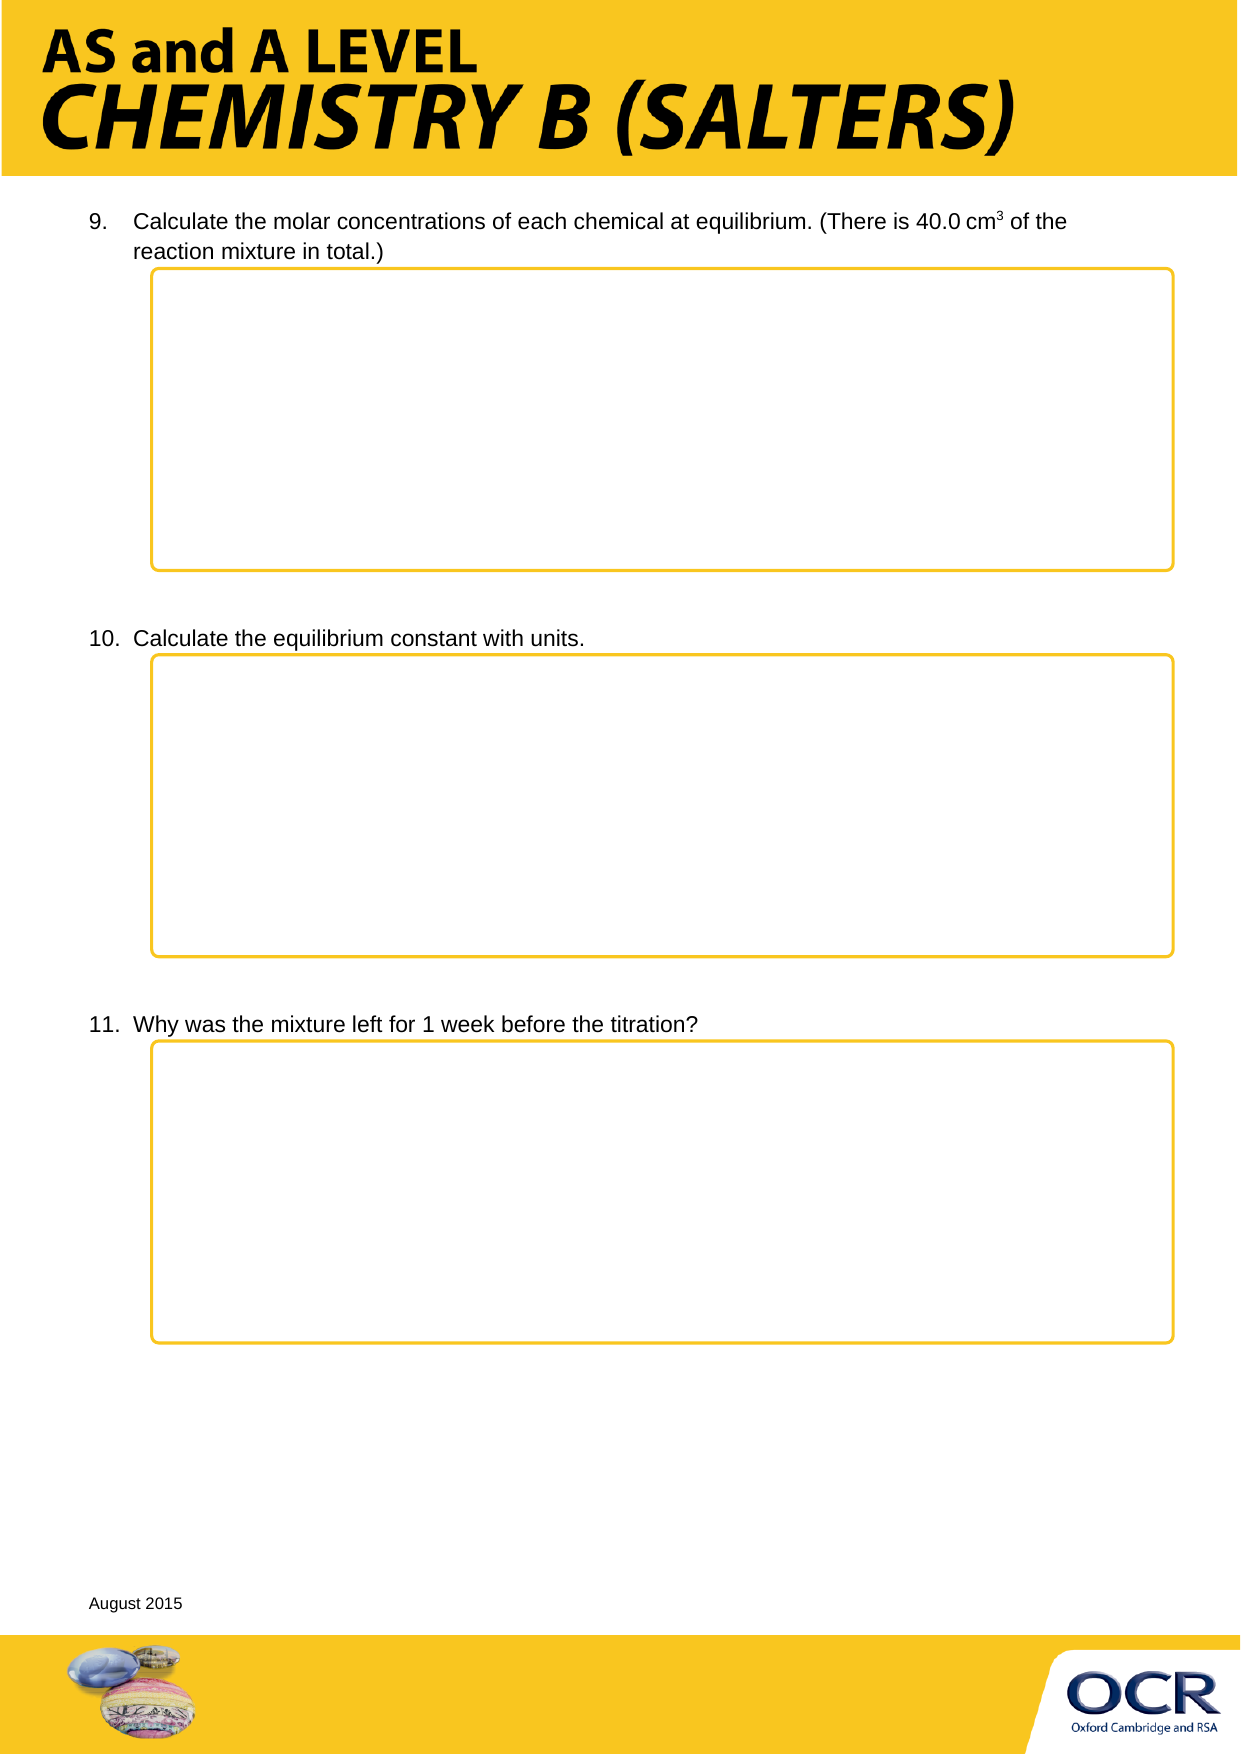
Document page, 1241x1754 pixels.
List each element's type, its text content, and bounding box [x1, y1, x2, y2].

list Calculate the molar concentrations of each chemical at equilibrium. (There is 40.0 cm3 of the reaction mixture in total.) [89, 207, 1152, 596]
list Why was the mixture left for 1 week before the titration? [89, 1011, 1152, 1368]
picture [0, 0, 1236, 175]
picture [0, 1635, 1241, 1754]
list Calculate the equilibrium constant with units. [89, 624, 1152, 982]
